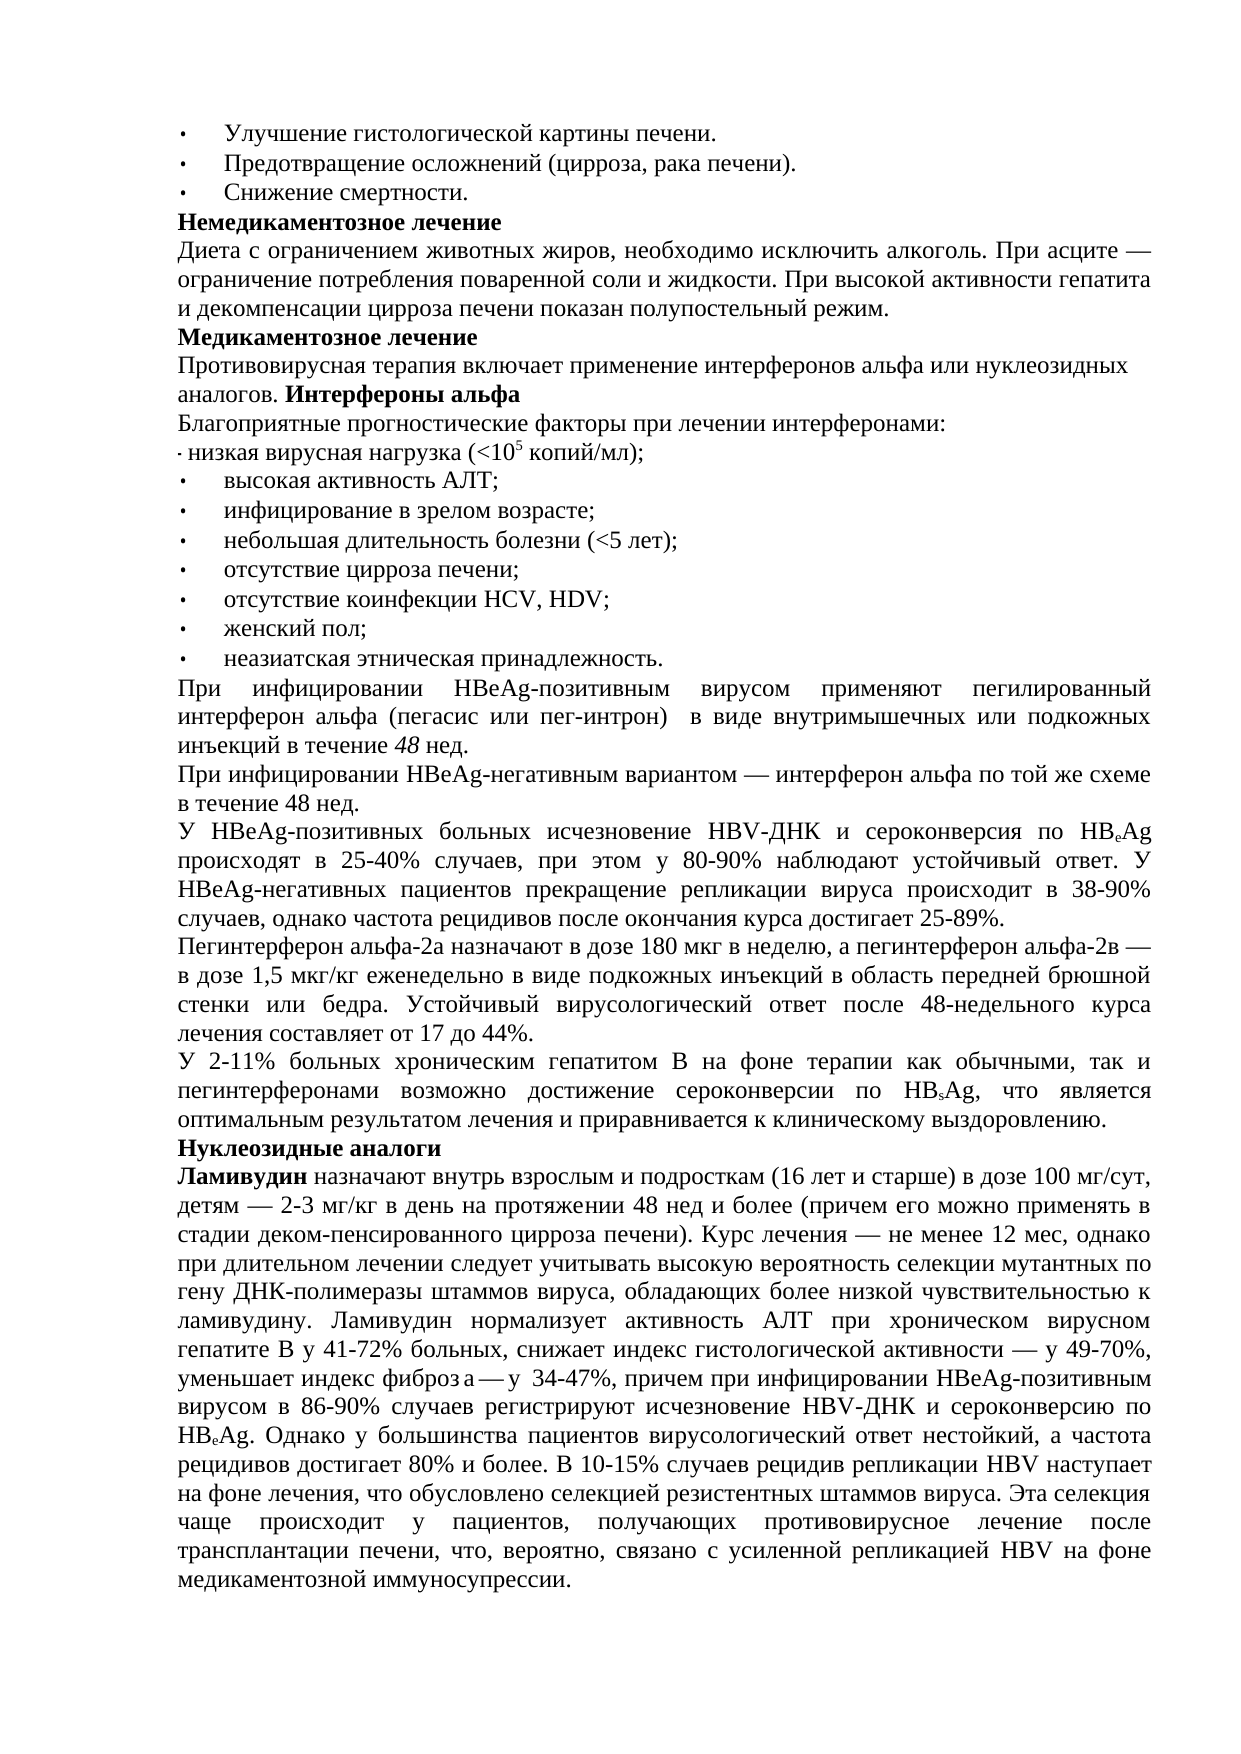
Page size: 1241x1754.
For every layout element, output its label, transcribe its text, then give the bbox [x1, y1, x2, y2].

list женский пол; [177, 613, 1152, 643]
text Нуклеозидные аналоги [177, 1133, 1152, 1161]
list отсутствие коинфекции HCV, HDV; [177, 584, 1152, 613]
text При инфицировании HBеAg-негативным вариантом — интерферон альфа по той же схеме в течение 48 нед. [177, 759, 1152, 816]
list Предотвращение осложнений (цирроза, рака печени). [177, 148, 1152, 177]
text - низкая вирусная нагрузка (<105 копий/мл); [177, 437, 1152, 466]
list высокая активность АЛТ; [177, 466, 1152, 495]
list отсутствие цирроза печени; [177, 554, 1152, 584]
list неазиатская этническая принадлежность. [177, 643, 1152, 673]
text Медикаментозное лечение [177, 322, 1152, 351]
text Немедикаментозное лечение [177, 207, 1152, 236]
list Улучшение гистологической картины печени. [177, 118, 1152, 148]
text Благоприятные прогностические факторы при лечении интерферонами: [177, 408, 1152, 437]
text Диета с ограничением животных жиров, необходимо исключить алкоголь. При асците — ограничение потребления поваренной соли и жидкости. При высокой активности гепатита и декомпенсации цирроза печени показан полупостельный режим. [177, 236, 1152, 322]
list инфицирование в зрелом возрасте; [177, 495, 1152, 525]
text У 2-11% больных хроническим гепатитом В на фоне терапии как обычными, так и пегинтерферонами возможно достижение сероконверсии по HBsAg, что является оптимальным результатом лечения и приравнивается к клиническому выздоровлению. [177, 1046, 1152, 1133]
list Снижение смертности. [177, 177, 1152, 207]
text Ламивудин назначают внутрь взрослым и подросткам (16 лет и старше) в дозе 100 мг/сут, детям — 2-3 мг/кг в день на протяжении 48 нед и более (причем его можно применять в стадии деком-пенсированного цирроза печени). Курс лечения — не менее 12 мес, однако при длительном лечении следует учитывать высокую вероятность селекции мутантных по гену ДНК-полимеразы штаммов вируса, обладающих более низкой чувствительностью к ламивудину. Ламивудин нормализует активность АЛТ при хроническом вирусном гепатите В у 41-72% больных, снижает индекс гистологической активности — у 49-70%, уменьшает индекс фиброза—у 34-47%, причем при инфицировании HBеАg-позитивным вирусом в 86-90% случаев регистрируют исчезновение HBV-ДНК и сероконверсию по HBеAg. Однако у большинства пациентов вирусологический ответ нестойкий, а частота рецидивов достигает 80% и более. В 10-15% случаев рецидив репликации HBV наступает на фоне лечения, что обусловлено селекцией резистентных штаммов вируса. Эта селекция чаще происходит у пациентов, получающих противовирусное лечение после трансплантации печени, что, вероятно, связано с усиленной репликацией HBV на фоне медикаментозной иммуносупрессии. [177, 1161, 1152, 1593]
text При инфицировании НВеAg-позитивным вирусом применяют пегилированный интерферон альфа (пегасис или пег-интрон) в виде внутримышечных или подкожных инъекций в течение 48 нед. [177, 673, 1152, 759]
text Пегинтерферон альфа-2а назначают в дозе 180 мкг в неделю, а пегинтерферон альфа-2в — в дозе 1,5 мкг/кг еженедельно в виде подкожных инъекций в область передней брюшной стенки или бедра. Устойчивый вирусологический ответ после 48-недельного курса лечения составляет от 17 до 44%. [177, 931, 1152, 1046]
text У HBеAg-позитивных больных исчезновение HBV-ДНК и сероконверсия по HBеAg происходят в 25-40% случаев, при этом у 80-90% наблюдают устойчивый ответ. У HBеАg-негативных пациентов прекращение репликации вируса происходит в 38-90% случаев, однако частота рецидивов после окончания курса достигает 25-89%. [177, 816, 1152, 931]
list небольшая длительность болезни (<5 лет); [177, 525, 1152, 554]
text Противовирусная терапия включает применение интерферонов альфа или нуклеозидных аналогов. Интерфероны альфа [177, 351, 1152, 408]
